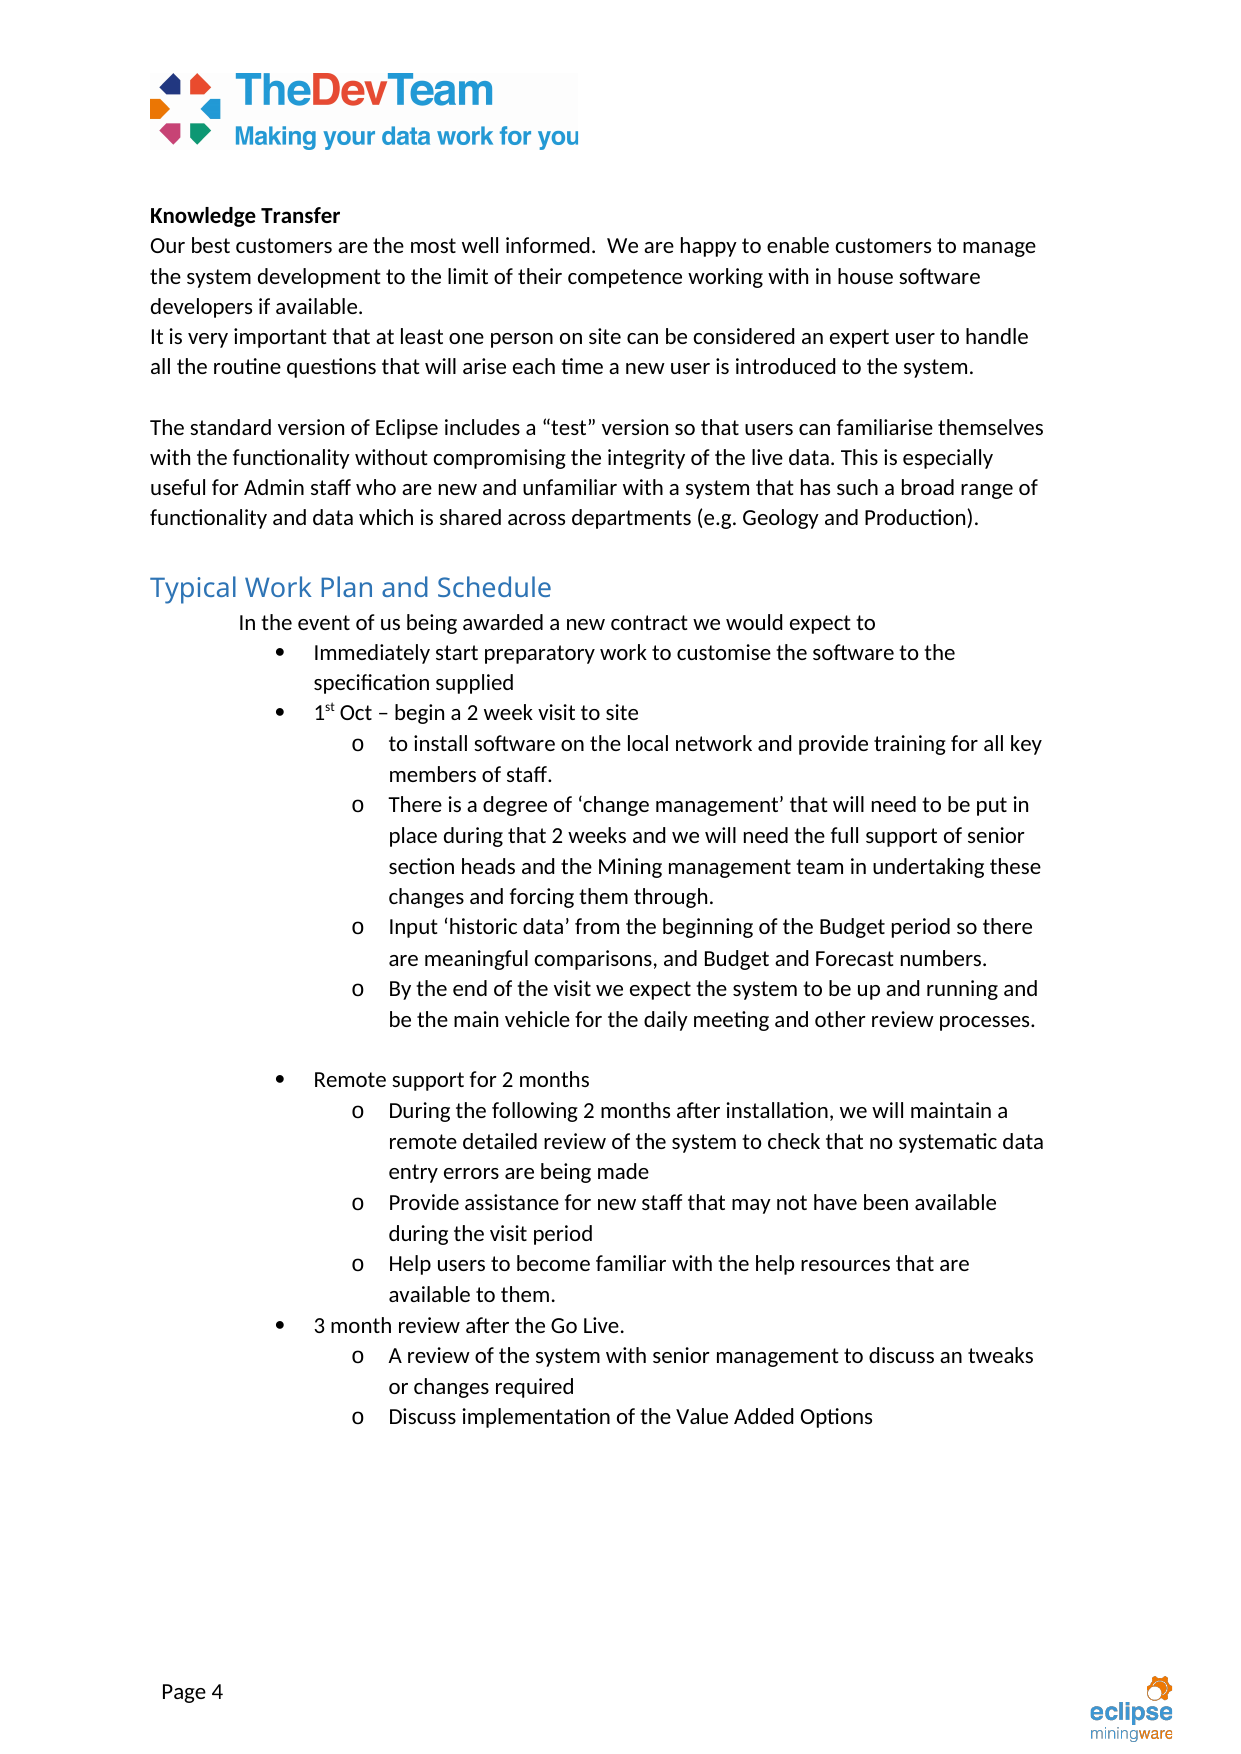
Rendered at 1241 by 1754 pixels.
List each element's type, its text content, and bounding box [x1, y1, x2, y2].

list Input ‘historic data’ from the beginning of the Budget period so there are meaningful comparisons, and Budget and Forecast numbers. [351, 912, 1056, 972]
subtitle Typical Work Plan and Schedule [150, 568, 1090, 605]
list to install software on the local network and provide training for all key members of staff. [351, 729, 1056, 788]
list During the following 2 months after installation, we will maintain a remote detailed review of the system to check that no systematic data entry errors are being made [351, 1096, 1056, 1185]
list Discuss implementation of the Value Added Options [351, 1402, 1056, 1432]
picture [1090, 1676, 1173, 1742]
list Help users to become familiar with the help resources that are available to them. [351, 1249, 1056, 1308]
list Immediately start preparatory work to customise the software to the specification supplied [276, 638, 1056, 696]
text Our best customers are the most well informed. We are happy to enable customers to manage the system development to the limit of their competence working with in house software developers if available. [150, 232, 1056, 320]
list There is a degree of ‘change management’ that will need to be put in place during that 2 weeks and we will need the full support of senior section heads and the Mining management team in undertaking these changes and forcing them through. [351, 790, 1056, 910]
picture [150, 73, 579, 150]
list Remote support for 2 months [276, 1066, 1056, 1094]
text The standard version of Eclipse includes a “test” version so that users can familiarise themselves with the functionality without compromising the integrity of the live data. This is especially useful for Admin staff who are new and unfamiliar with a system that has such a broad range of functionality and data which is shared across departments (e.g. Geology and Production). [150, 413, 1056, 532]
list By the end of the visit we expect the system to be up and running and be the main vehicle for the daily meeting and other review processes. [351, 974, 1056, 1063]
list 3 month review after the Go Live. [276, 1311, 1056, 1339]
text It is very important that at least one person on site can be considered an expert user to handle all the routine questions that will arise each time a new user is introduced to the system. [150, 322, 1056, 381]
list 1st Oct – begin a 2 week visit to site [276, 698, 1056, 727]
list Provide assistance for new staff that may not have been available during the visit period [351, 1188, 1056, 1247]
list A review of the system with senior management to discuss an tweaks or changes required [351, 1341, 1056, 1400]
text In the event of us being awarded a new contract we would expect to [238, 608, 1056, 636]
text Knowledge Transfer [150, 201, 1056, 229]
